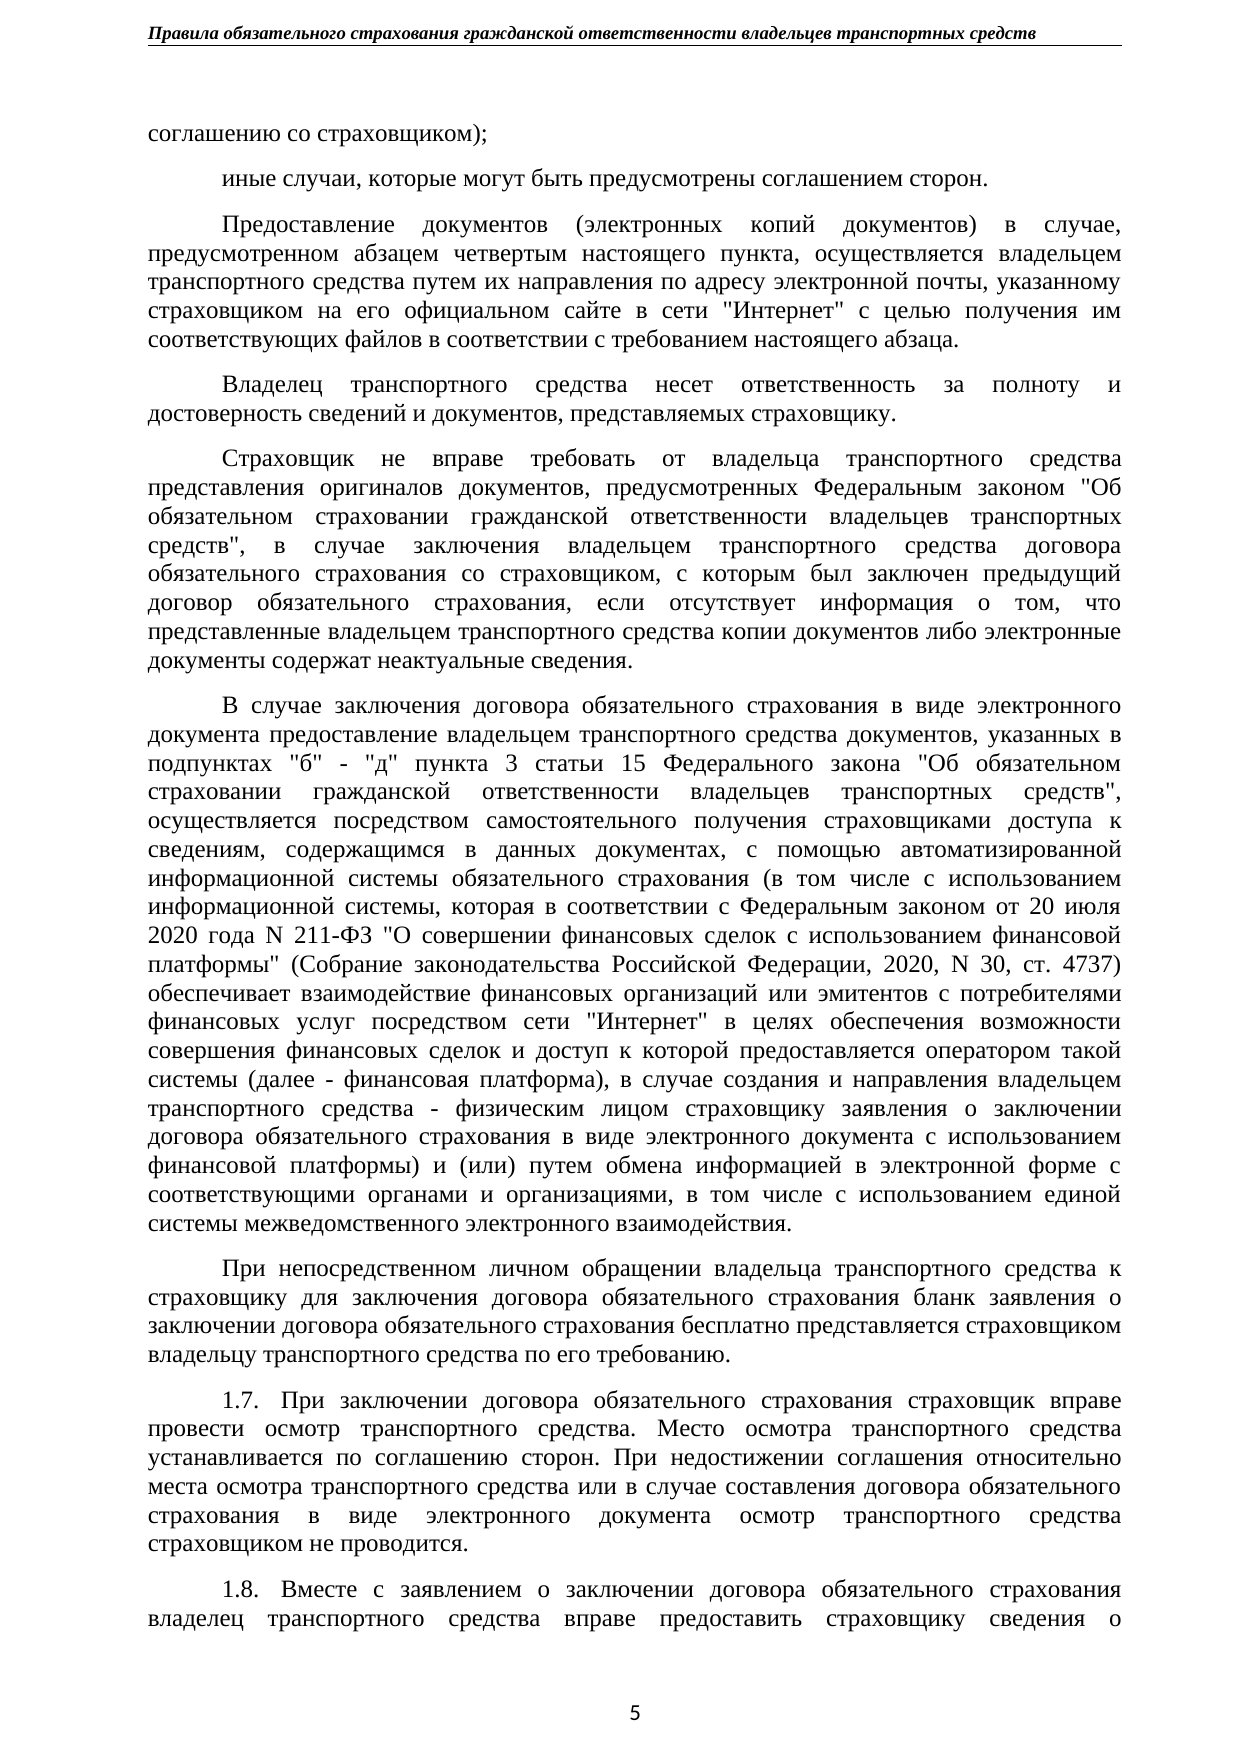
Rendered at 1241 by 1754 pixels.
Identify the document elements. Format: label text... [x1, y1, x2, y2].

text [148, 118, 1122, 147]
text Владелец транспортного средства несет ответственность за полноту и достоверность сведений и документов, представляемых страховщику. [148, 369, 1122, 427]
text 1.7. При заключении договора обязательного страхования страховщик вправе провести осмотр транспортного средства. Место осмотра транспортного средства устанавливается по соглашению сторон. При недостижении соглашения относительно места осмотра транспортного средства или в случае составления договора обязательного страхования в виде электронного документа осмотр транспортного средства страховщиком не проводится. [148, 1385, 1122, 1557]
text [148, 1574, 1122, 1631]
text При непосредственном личном обращении владельца транспортного средства к страховщику для заключения договора обязательного страхования бланк заявления о заключении договора обязательного страхования бесплатно представляется страховщиком владельцу транспортного средства по его требованию. [148, 1253, 1122, 1368]
text Предоставление документов (электронных копий документов) в случае, предусмотренном абзацем четвертым настоящего пункта, осуществляется владельцем транспортного средства путем их направления по адресу электронной почты, указанному страховщиком на его официальном сайте в сети "Интернет" с целью получения им соответствующих файлов в соответствии с требованием настоящего абзаца. [148, 209, 1122, 353]
text В случае заключения договора обязательного страхования в виде электронного документа предоставление владельцем транспортного средства документов, указанных в подпунктах "б" - "д" пункта 3 статьи 15 Федерального закона "Об обязательном страховании гражданской ответственности владельцев транспортных средств", осуществляется посредством самостоятельного получения страховщиками доступа к сведениям, содержащимся в данных документах, с помощью автоматизированной информационной системы обязательного страхования (в том числе с использованием информационной системы, которая в соответствии с Федеральным законом от 20 июля 2020 года N 211-ФЗ "О совершении финансовых сделок с использованием финансовой платформы" (Собрание законодательства Российской Федерации, 2020, N 30, ст. 4737) обеспечивает взаимодействие финансовых организаций или эмитентов с потребителями финансовых услуг посредством сети "Интернет" в целях обеспечения возможности совершения финансовых сделок и доступ к которой предоставляется оператором такой системы (далее - финансовая платформа), в случае создания и направления владельцем транспортного средства - физическим лицом страховщику заявления о заключении договора обязательного страхования в виде электронного документа с использованием финансовой платформы) и (или) путем обмена информацией в электронной форме с соответствующими органами и организациями, в том числе с использованием единой системы межведомственного электронного взаимодействия. [148, 690, 1122, 1236]
text Страховщик не вправе требовать от владельца транспортного средства представления оригиналов документов, предусмотренных Федеральным законом "Об обязательном страховании гражданской ответственности владельцев транспортных средств", в случае заключения владельцем транспортного средства договора обязательного страхования со страховщиком, с которым был заключен предыдущий договор обязательного страхования, если отсутствует информация о том, что представленные владельцем транспортного средства копии документов либо электронные документы содержат неактуальные сведения. [148, 443, 1122, 673]
text иные случаи, которые могут быть предусмотрены соглашением сторон. [148, 163, 1122, 192]
